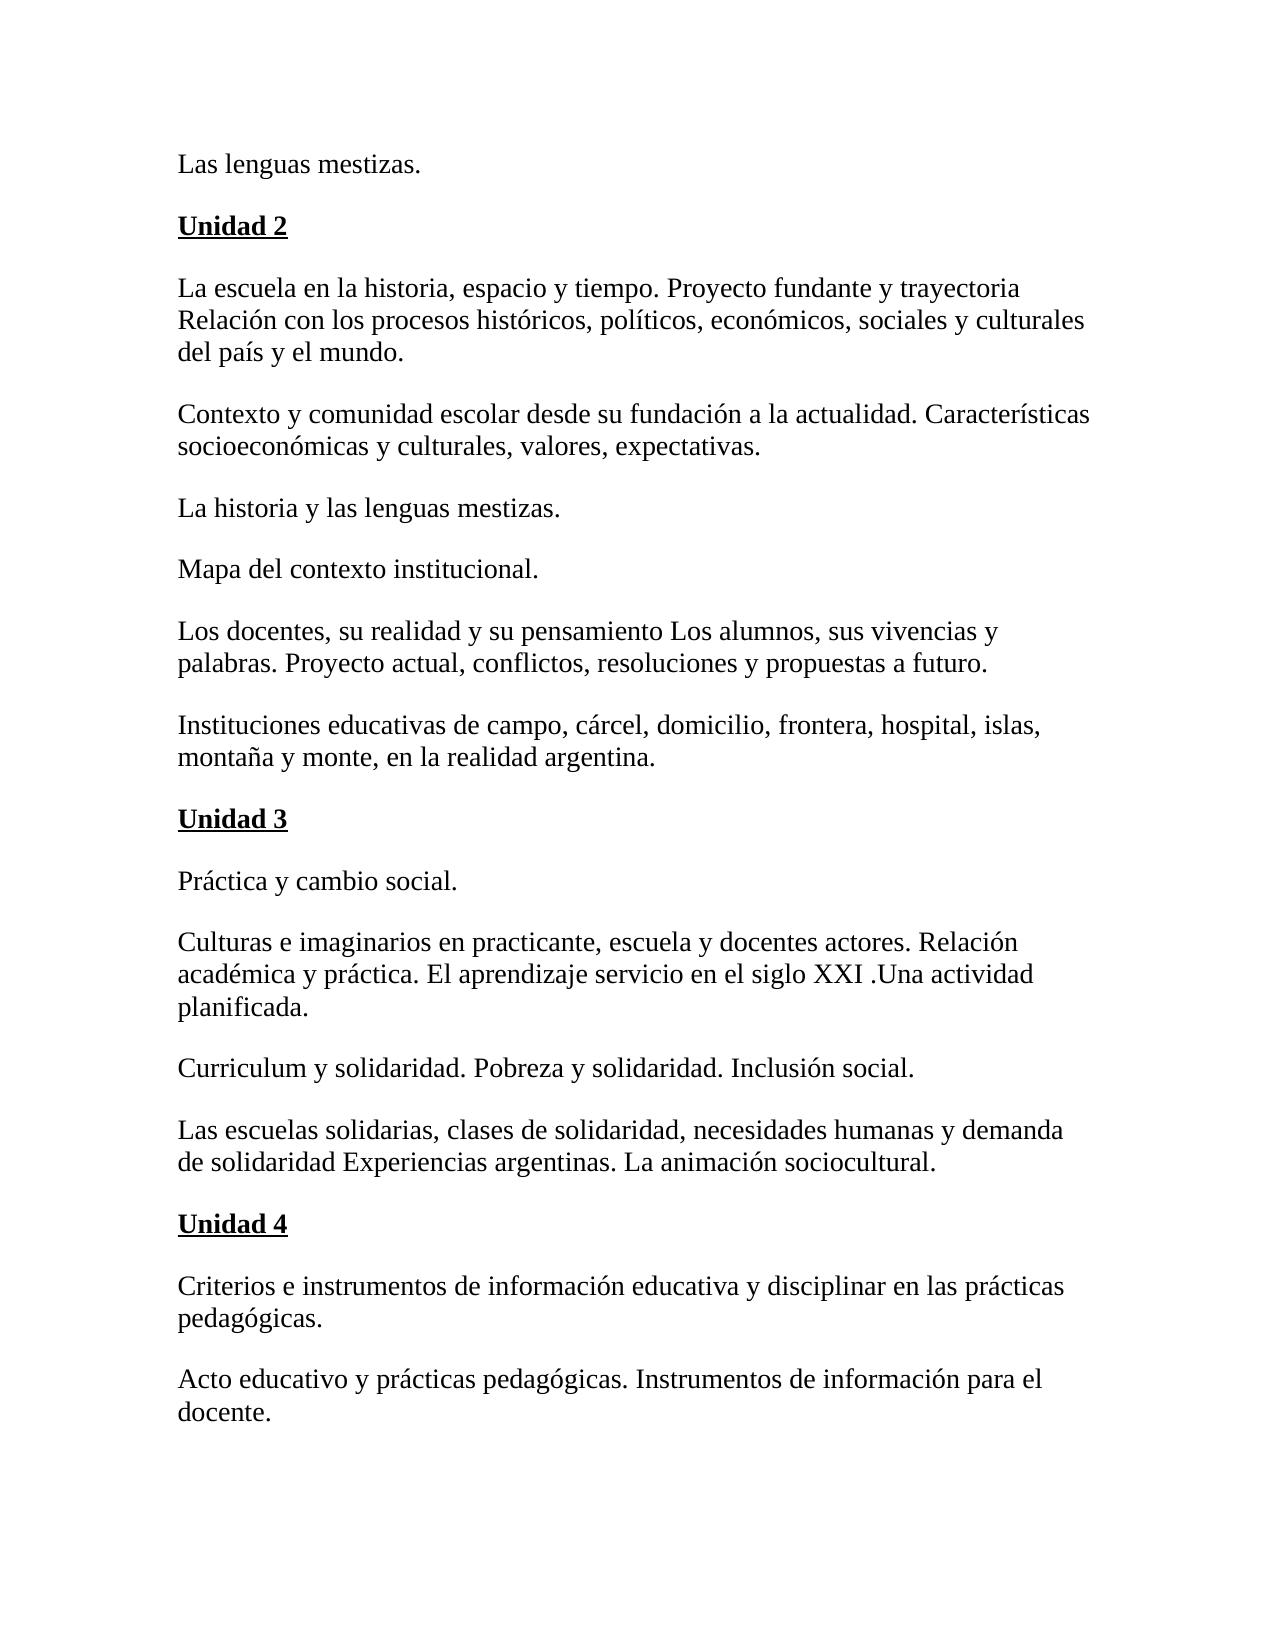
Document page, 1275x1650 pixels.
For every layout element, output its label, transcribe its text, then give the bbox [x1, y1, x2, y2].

text Contexto y comunidad escolar desde su fundación a la actualidad. Características socioeconómicas y culturales, valores, expectativas. [177, 397, 1098, 462]
text Mapa del contexto institucional. [177, 553, 1098, 585]
text Práctica y cambio social. [177, 864, 1098, 896]
text La historia y las lenguas mestizas. [177, 491, 1098, 523]
text La escuela en la historia, espacio y tiempo. Proyecto fundante y trayectoria Relación con los procesos históricos, políticos, económicos, sociales y culturales del país y el mundo. [177, 271, 1098, 368]
text Unidad 3 [177, 802, 1098, 834]
text Criterios e instrumentos de información educativa y disciplinar en las prácticas pedagógicas. [177, 1269, 1098, 1333]
text Instituciones educativas de campo, cárcel, domicilio, frontera, hospital, islas, montaña y monte, en la realidad argentina. [177, 708, 1098, 773]
text Los docentes, su realidad y su pensamiento Los alumnos, sus vivencias y palabras. Proyecto actual, conflictos, resoluciones y propuestas a futuro. [177, 614, 1098, 679]
text Las escuelas solidarias, clases de solidaridad, necesidades humanas y demanda de solidaridad Experiencias argentinas. La animación sociocultural. [177, 1113, 1098, 1178]
text Unidad 4 [177, 1207, 1098, 1239]
text Acto educativo y prácticas pedagógicas. Instrumentos de información para el docente. [177, 1363, 1098, 1427]
text Culturas e imaginarios en practicante, escuela y docentes actores. Relación académica y práctica. El aprendizaje servicio en el siglo XXI .Una actividad planificada. [177, 925, 1098, 1022]
text Las lenguas mestizas. [177, 148, 1098, 180]
text Unidad 2 [177, 209, 1098, 242]
text Curriculum y solidaridad. Pobreza y solidaridad. Inclusión social. [177, 1052, 1098, 1084]
